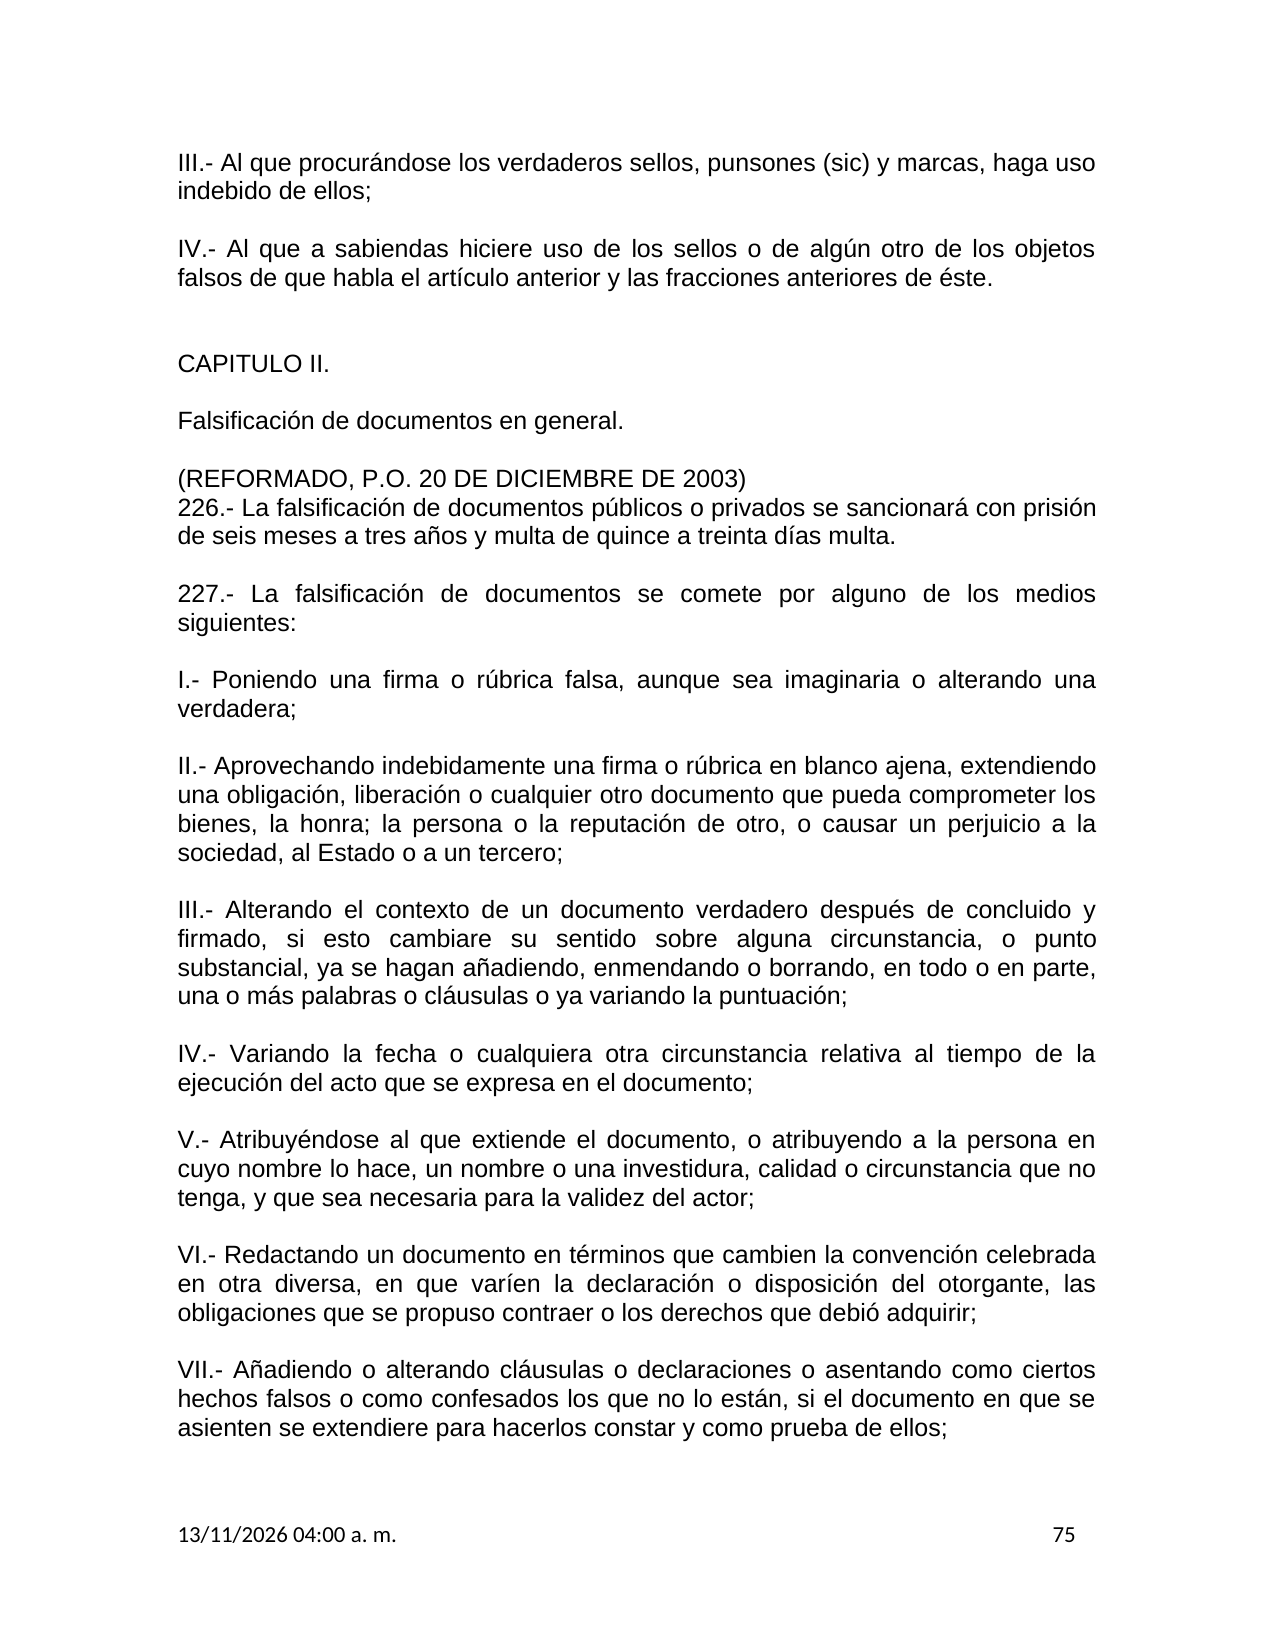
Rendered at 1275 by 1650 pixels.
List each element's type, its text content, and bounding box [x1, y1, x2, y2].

text CAPITULO II. [177, 349, 1098, 378]
text II.- Aprovechando indebidamente una firma o rúbrica en blanco ajena, extendiendo una obligación, liberación o cualquier otro documento que pueda comprometer los bienes, la honra; la persona o la reputación de otro, o causar un perjuicio a la sociedad, al Estado o a un tercero; [177, 751, 1098, 866]
text (REFORMADO, P.O. 20 DE DICIEMBRE DE 2003) [177, 464, 1098, 493]
text 227.- La falsificación de documentos se comete por alguno de los medios siguientes: [177, 579, 1098, 636]
text V.- Atribuyéndose al que extiende el documento, o atribuyendo a la persona en cuyo nombre lo hace, un nombre o una investidura, calidad o circunstancia que no tenga, y que sea necesaria para la validez del actor; [177, 1125, 1098, 1211]
text VII.- Añadiendo o alterando cláusulas o declaraciones o asentando como ciertos hechos falsos o como confesados los que no lo están, si el documento en que se asienten se extendiere para hacerlos constar y como prueba de ellos; [177, 1355, 1098, 1441]
text III.- Alterando el contexto de un documento verdadero después de concluido y firmado, si esto cambiare su sentido sobre alguna circunstancia, o punto substancial, ya se hagan añadiendo, enmendando o borrando, en todo o en parte, una o más palabras o cláusulas o ya variando la puntuación; [177, 895, 1098, 1010]
text III.- Al que procurándose los verdaderos sellos, punsones (sic) y marcas, haga uso indebido de ellos; [177, 148, 1098, 205]
text I.- Poniendo una firma o rúbrica falsa, aunque sea imaginaria o alterando una verdadera; [177, 665, 1098, 723]
text Falsificación de documentos en general. [177, 406, 1098, 435]
text 226.- La falsificación de documentos públicos o privados se sancionará con prisión de seis meses a tres años y multa de quince a treinta días multa. [177, 493, 1098, 550]
text IV.- Al que a sabiendas hiciere uso de los sellos o de algún otro de los objetos falsos de que habla el artículo anterior y las fracciones anteriores de éste. [177, 234, 1098, 291]
text IV.- Variando la fecha o cualquiera otra circunstancia relativa al tiempo de la ejecución del acto que se expresa en el documento; [177, 1039, 1098, 1096]
text VI.- Redactando un documento en términos que cambien la convención celebrada en otra diversa, en que varíen la declaración o disposición del otorgante, las obligaciones que se propuso contraer o los derechos que debió adquirir; [177, 1240, 1098, 1326]
